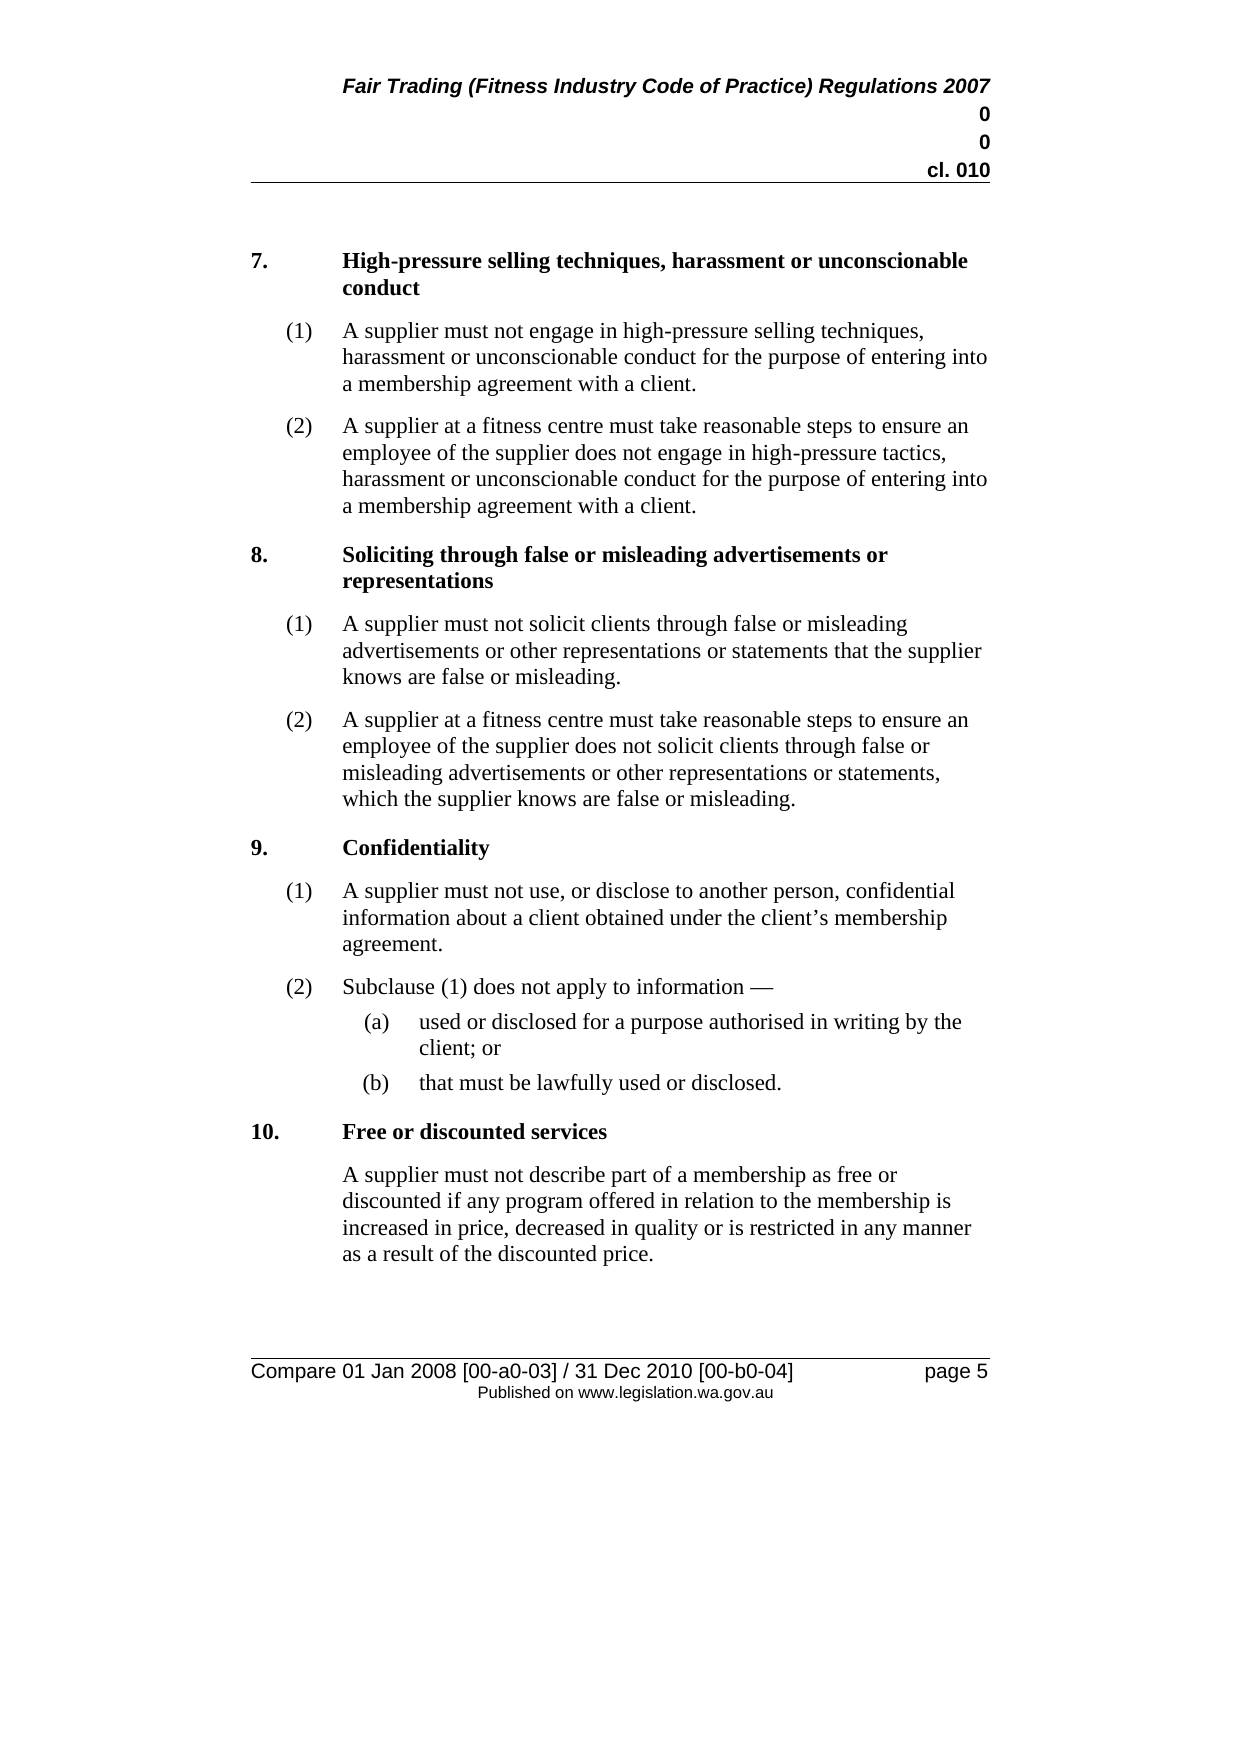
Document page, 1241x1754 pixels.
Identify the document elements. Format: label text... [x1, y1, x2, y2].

text (a) used or disclosed for a purpose authorised in writing by the client; or [251, 1008, 990, 1061]
subtitle 8. Soliciting through false or misleading advertisements or representations [251, 541, 990, 594]
subtitle 10. Free or discounted services [251, 1118, 990, 1144]
subtitle 7. High-pressure selling techniques, harassment or unconscionable conduct [251, 247, 990, 300]
text (2) A supplier at a fitness centre must take reasonable steps to ensure an employee of the supplier does not engage in high-pressure tactics, harassment or unconscionable conduct for the purpose of entering into a membership agreement with a client. [251, 413, 990, 518]
text A supplier must not describe part of a membership as free or discounted if any program offered in relation to the membership is increased in price, decreased in quality or is restricted in any manner as a result of the discounted price. [251, 1161, 990, 1267]
text (1) A supplier must not solicit clients through false or misleading advertisements or other representations or statements that the supplier knows are false or misleading. [251, 610, 990, 689]
subtitle 9. Confidentiality [251, 834, 990, 861]
text (2) Subclause (1) does not apply to information — [251, 973, 990, 999]
text (1) A supplier must not engage in high-pressure selling techniques, harassment or unconscionable conduct for the purpose of entering into a membership agreement with a client. [251, 317, 990, 396]
text (2) A supplier at a fitness centre must take reasonable steps to ensure an employee of the supplier does not solicit clients through false or misleading advertisements or other representations or statements, which the supplier knows are false or misleading. [251, 706, 990, 811]
text (b) that must be lawfully used or disclosed. [251, 1069, 990, 1095]
text (1) A supplier must not use, or disclose to another person, confidential information about a client obtained under the client’s membership agreement. [251, 877, 990, 956]
